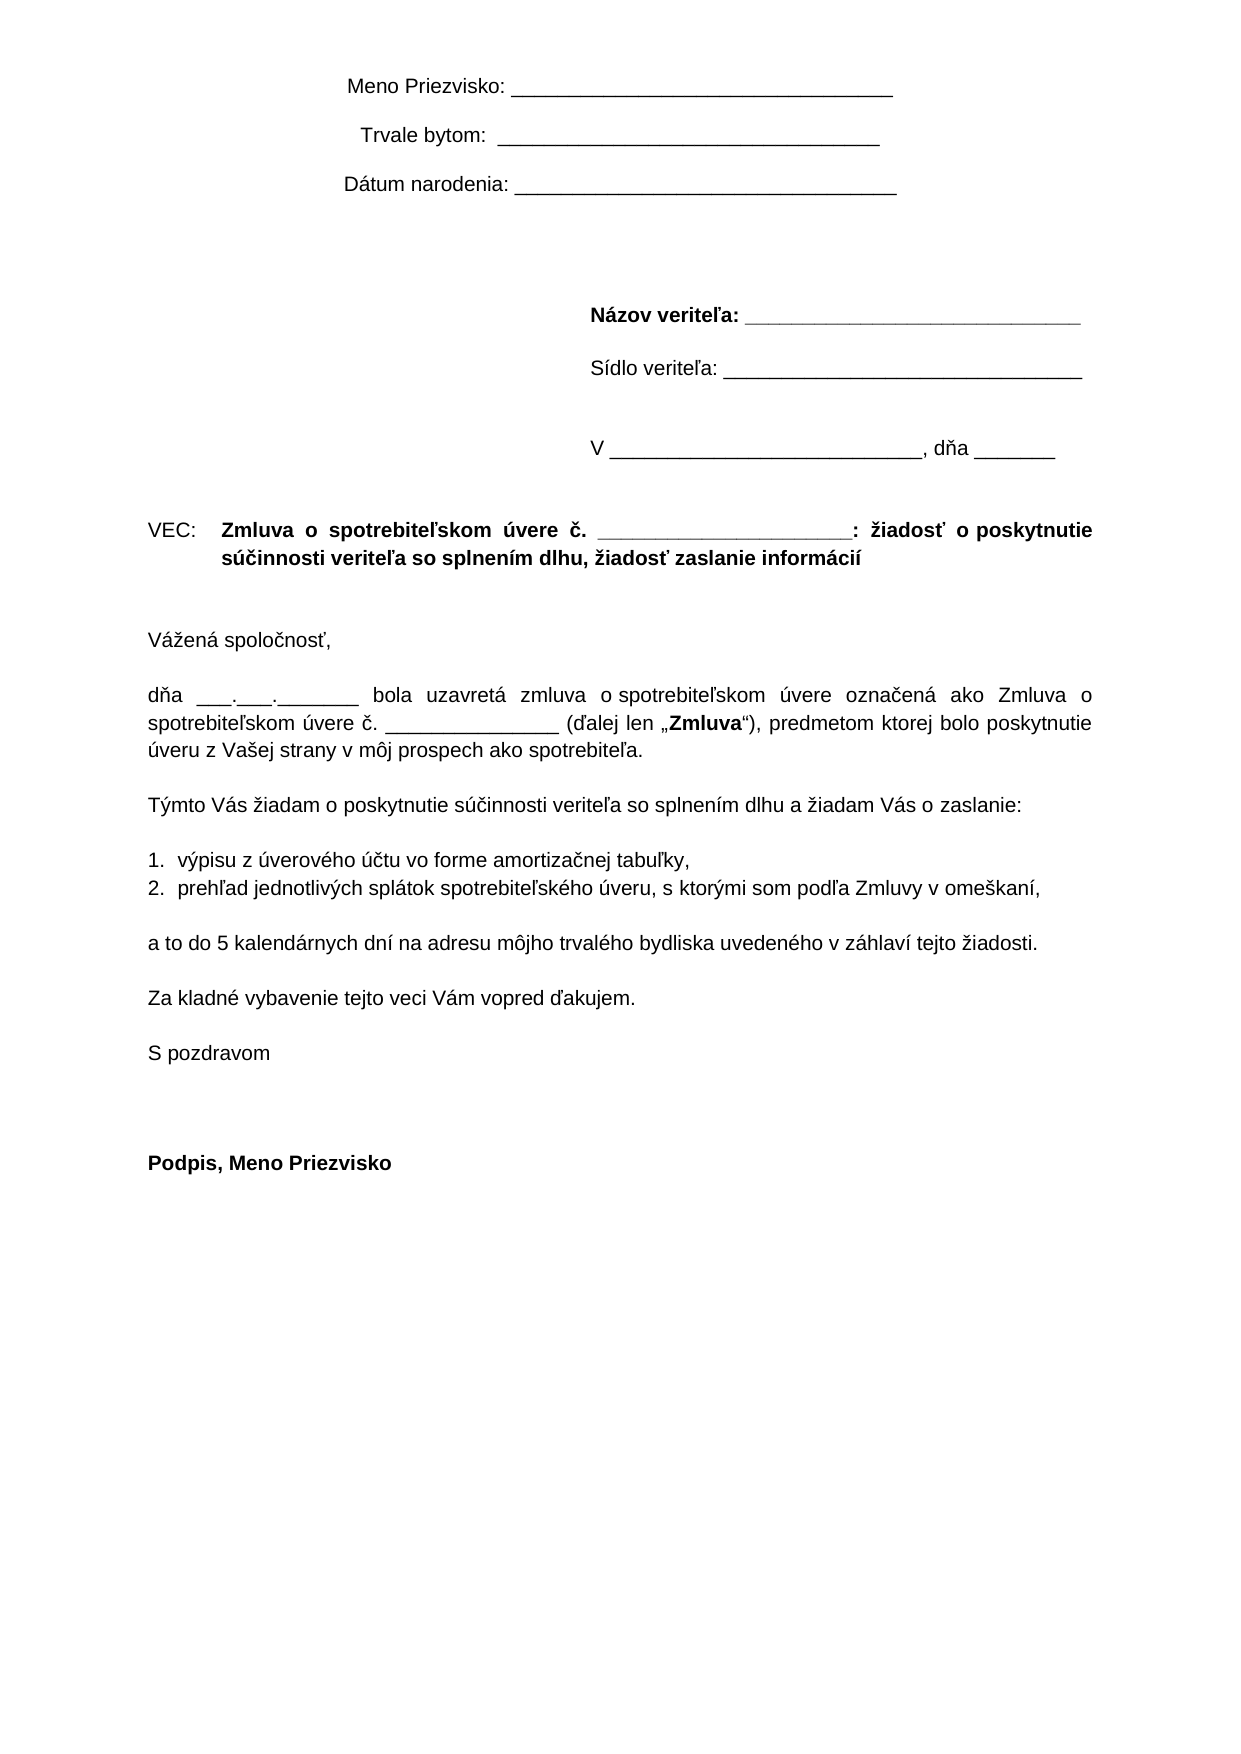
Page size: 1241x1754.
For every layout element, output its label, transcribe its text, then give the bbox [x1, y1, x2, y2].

list výpisu z úverového účtu vo forme amortizačnej tabuľky, [148, 848, 1093, 872]
text Za kladné vybavenie tejto veci Vám vopred ďakujem. [148, 986, 1093, 1009]
text Názov veriteľa: _____________________________ [590, 303, 1093, 327]
text S pozdravom [148, 1041, 1093, 1064]
text Týmto Vás žiadam o poskytnutie súčinnosti veriteľa so splnením dlhu a žiadam Vás o zaslanie: [148, 793, 1093, 817]
text Podpis, Meno Priezvisko [148, 1151, 1093, 1174]
list prehľad jednotlivých splátok spotrebiteľského úveru, s ktorými som podľa Zmluvy v omeškaní, [148, 876, 1093, 899]
text a to do 5 kalendárnych dní na adresu môjho trvalého bydliska uvedeného v záhlaví tejto žiadosti. [148, 931, 1093, 954]
text V ___________________________, dňa _______ [516, 436, 1093, 459]
text Sídlo veriteľa: _______________________________ [590, 356, 1093, 379]
text Vážená spoločnosť, [148, 628, 1093, 652]
text dňa ___.___._______ bola uzavretá zmluva o spotrebiteľskom úvere označená ako Zmluva o spotrebiteľskom úvere č. _______________ (ďalej len „Zmluva“), predmetom ktorej bolo poskytnutie úveru z Vašej strany v môj prospech ako spotrebiteľa. [148, 683, 1093, 762]
text VEC: Zmluva o spotrebiteľskom úvere č. ______________________: žiadosť o poskytnutie súčinnosti veriteľa so splnením dlhu, žiadosť zaslanie informácií [148, 518, 1093, 569]
